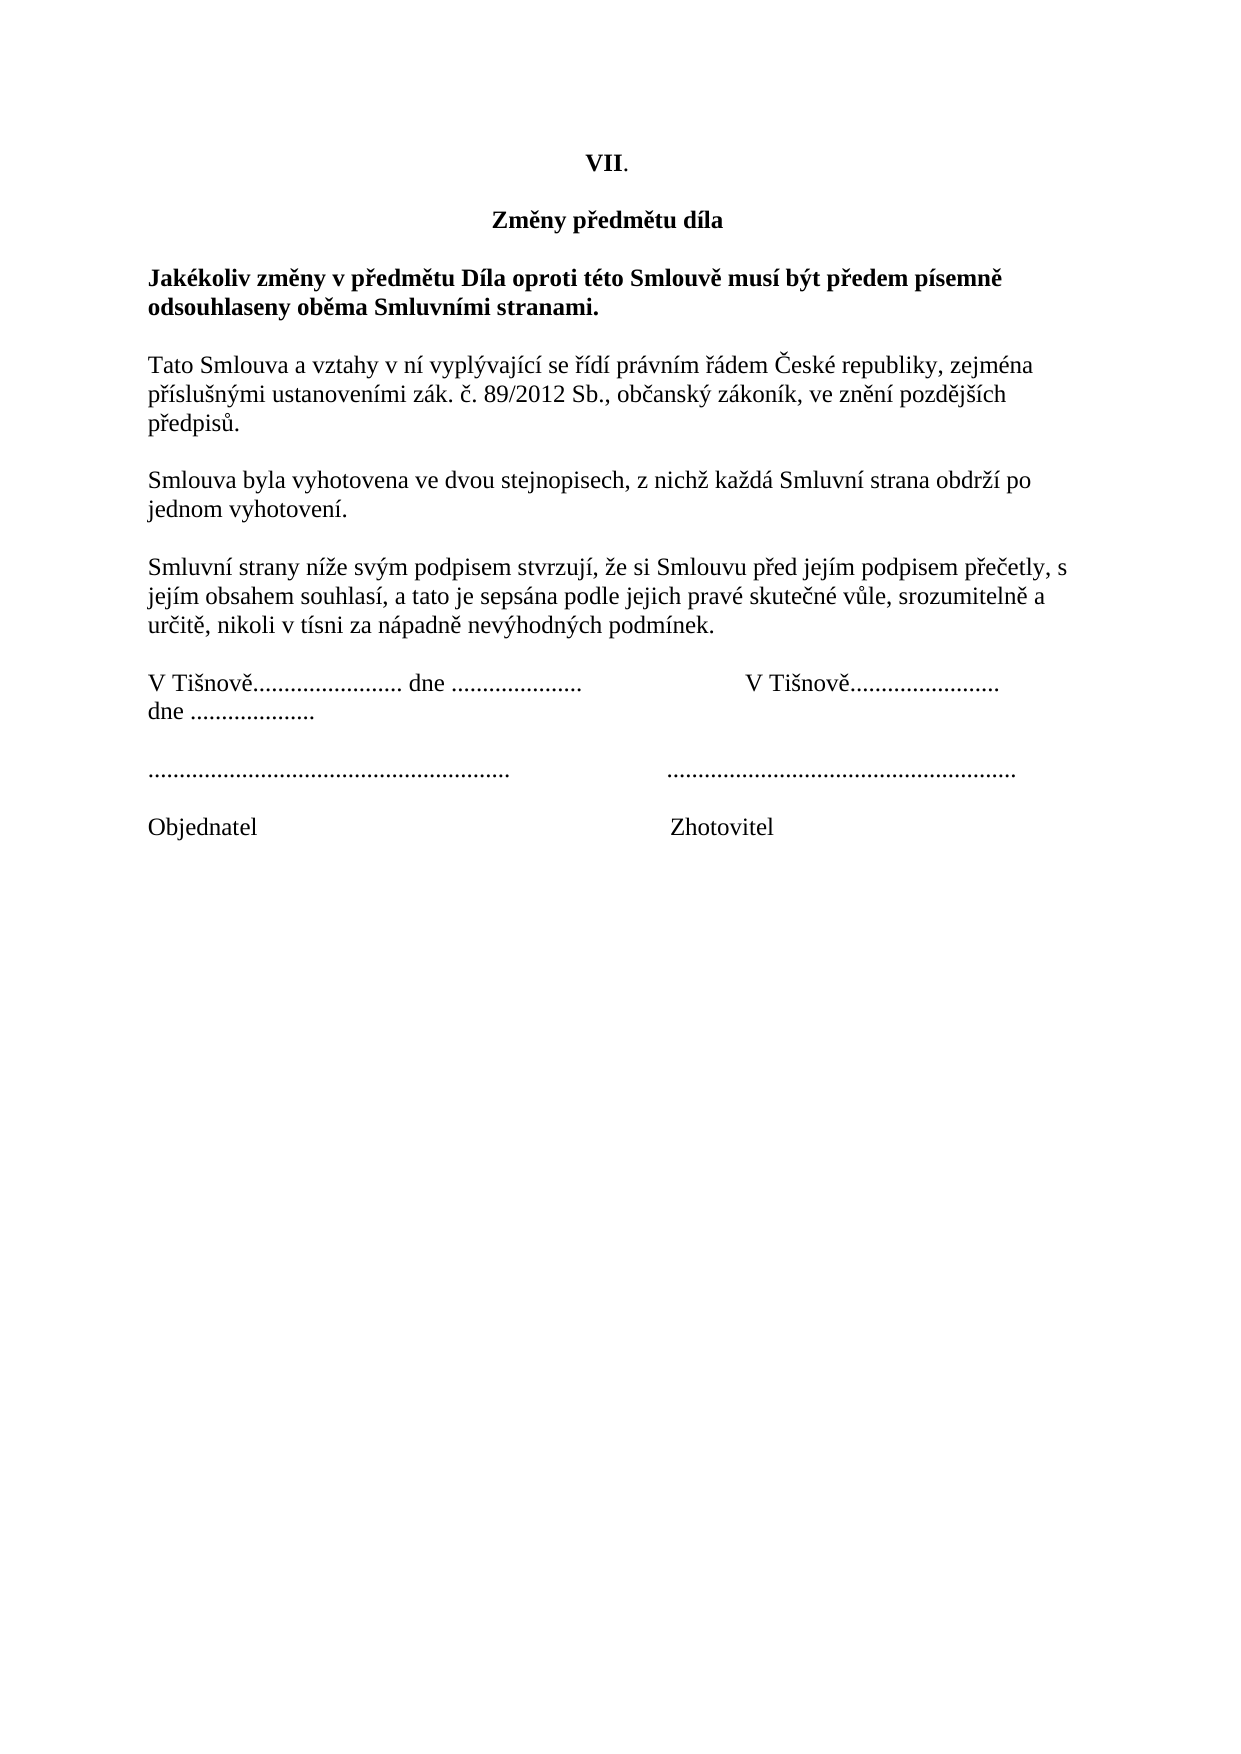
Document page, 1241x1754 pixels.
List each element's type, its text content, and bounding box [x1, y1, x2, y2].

text Změny předmětu díla [148, 206, 1093, 234]
text Jakékoliv změny v předmětu Díla oproti této Smlouvě musí být předem písemně odsouhlaseny oběma Smluvními stranami. [148, 263, 1093, 321]
text Smlouva byla vyhotovena ve dvou stejnopisech, z nichž každá Smluvní strana obdrží po jednom vyhotovení. [148, 466, 1093, 523]
text V Tišnově........................ dne ..................... V Tišnově........................ dne .................... [148, 668, 1093, 725]
text Smluvní strany níže svým podpisem stvrzují, že si Smlouvu před jejím podpisem přečetly, s jejím obsahem souhlasí, a tato je sepsána podle jejich pravé skutečné vůle, srozumitelně a určitě, nikoli v tísni za nápadně nevýhodných podmínek. [148, 552, 1093, 638]
text VII. [148, 148, 1093, 176]
text Objednatel Zhotovitel [148, 812, 1093, 841]
text .......................................................... ........................................................ [148, 754, 1093, 783]
text Tato Smlouva a vztahy v ní vyplývající se řídí právním řádem České republiky, zejména příslušnými ustanoveními zák. č. 89/2012 Sb., občanský zákoník, ve znění pozdějších předpisů. [148, 350, 1093, 436]
